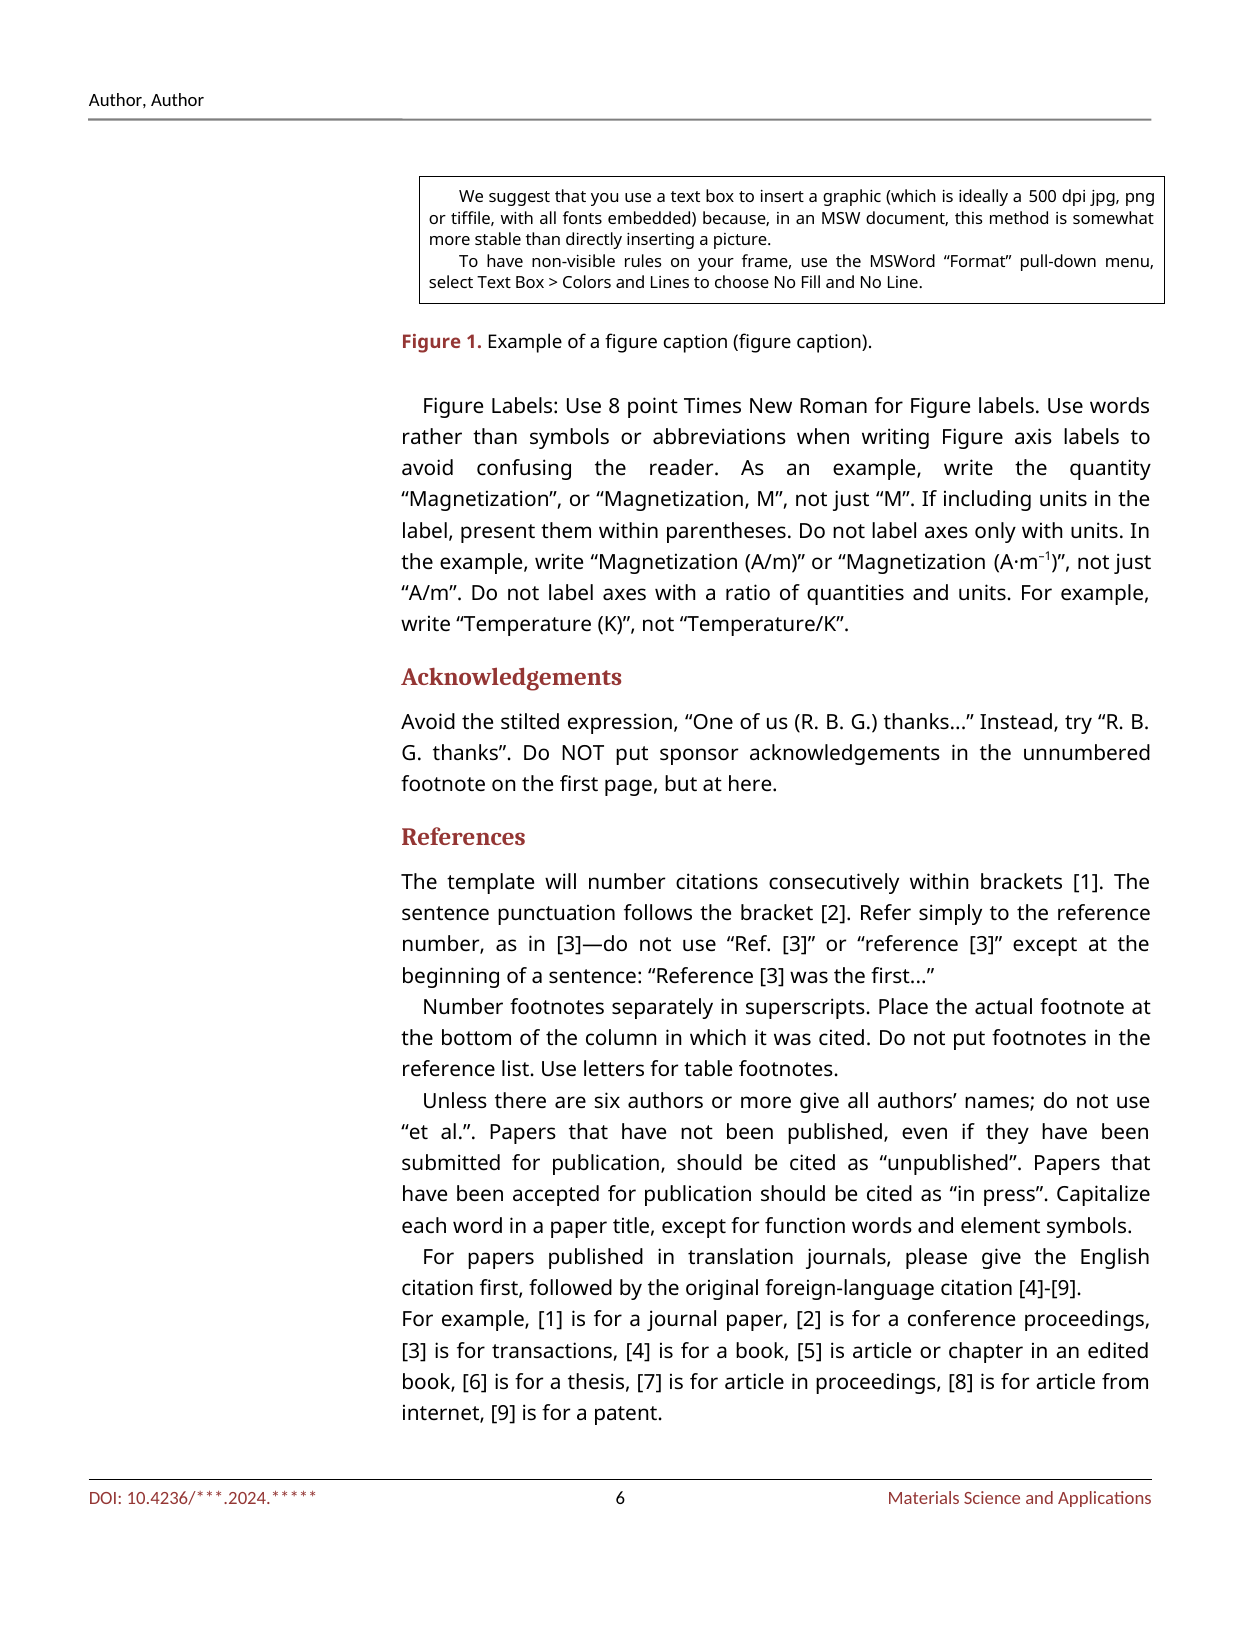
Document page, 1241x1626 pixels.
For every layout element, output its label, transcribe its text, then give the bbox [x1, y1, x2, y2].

text Avoid the stilted expression, “One of us (R. B. G.) thanks...” Instead, try “R. B. G. thanks”. Do NOT put sponsor acknowledgements in the unnumbered footnote on the first page, but at here. [401, 704, 1152, 798]
text Figure Labels: Use 8 point Times New Roman for Figure labels. Use words rather than symbols or abbreviations when writing Figure axis labels to avoid confusing the reader. As an example, write the quantity “Magnetization”, or “Magnetization, M”, not just “M”. If including units in the label, present them within parentheses. Do not label axes only with units. In the example, write “Magnetization (A/m)” or “Magnetization (A·m–1)”, not just “A/m”. Do not label axes with a ratio of quantities and units. For example, write “Temperature (K)”, not “Temperature/K”. [401, 388, 1152, 638]
text Number footnotes separately in superscripts. Place the actual footnote at the bottom of the column in which it was cited. Do not put footnotes in the reference list. Use letters for table footnotes. [401, 989, 1152, 1083]
text Figure 1. Example of a figure caption (figure caption). [401, 328, 1152, 354]
text For papers published in translation journals, please give the English citation first, followed by the original foreign-language citation [4]-[9]. [401, 1239, 1152, 1302]
text Acknowledgements [401, 663, 1152, 692]
text For example, [1] is for a journal paper, [2] is for a conference proceedings, [3] is for transactions, [4] is for a book, [5] is article or chapter in an edited book, [6] is for a thesis, [7] is for article in proceedings, [8] is for article from internet, [9] is for a patent. [401, 1302, 1152, 1427]
text The template will number citations consecutively within brackets [1]. The sentence punctuation follows the bracket [2]. Refer simply to the reference number, as in [3]—do not use “Ref. [3]” or “reference [3]” except at the beginning of a sentence: “Reference [3] was the first...” [401, 864, 1152, 989]
text Unless there are six authors or more give all authors’ names; do not use “et al.”. Papers that have not been published, even if they have been submitted for publication, should be cited as “unpublished”. Papers that have been accepted for publication should be cited as “in press”. Capitalize each word in a paper title, except for function words and element symbols. [401, 1083, 1152, 1239]
text References [401, 823, 1152, 852]
